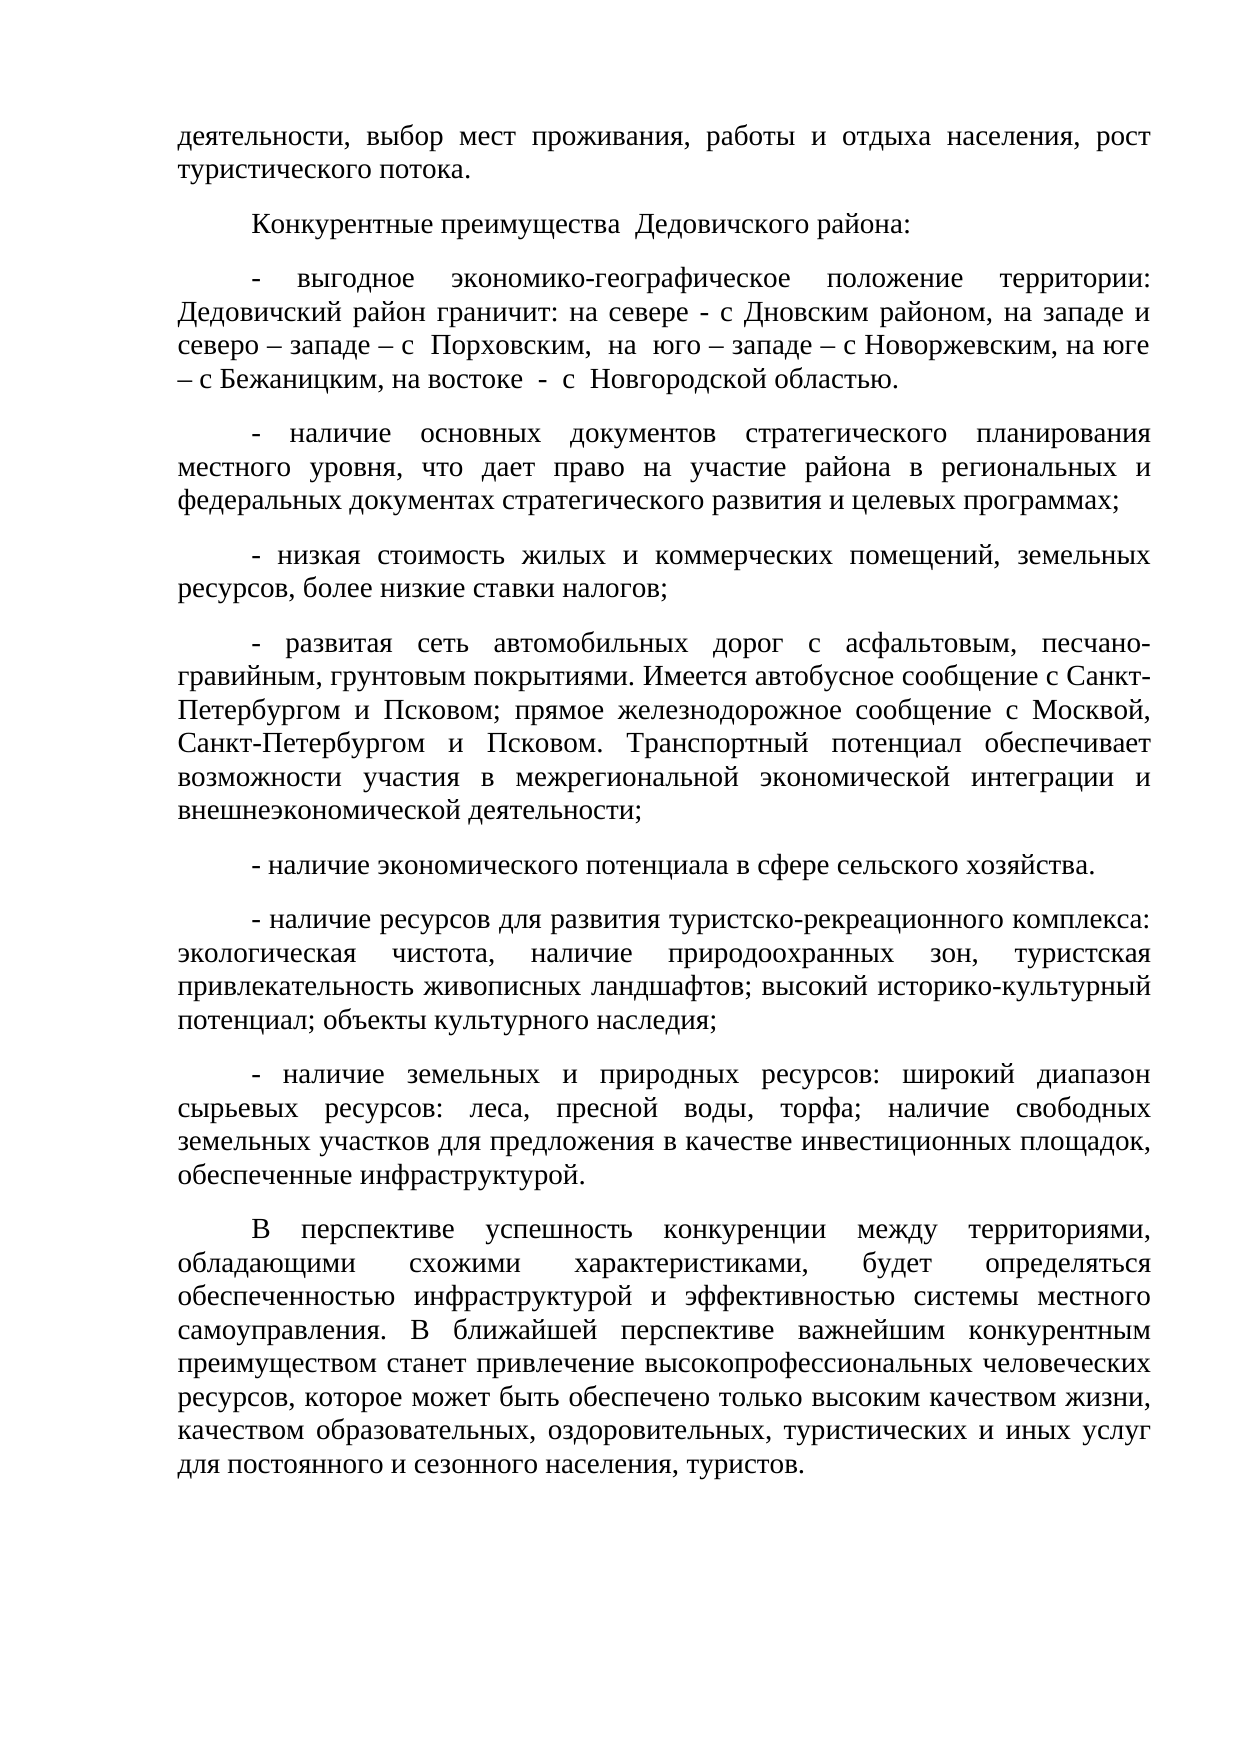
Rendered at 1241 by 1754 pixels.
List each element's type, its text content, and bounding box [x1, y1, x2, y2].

text - выгодное экономико-географическое положение территории: Дедовичский район граничит: на севере - с Дновским районом, на западе и северо – западе – с Порховским, на юго – западе – с Новоржевским, на юге – с Бежаницким, на востоке - с Новгородской областью. [177, 260, 1152, 394]
text - низкая стоимость жилых и коммерческих помещений, земельных ресурсов, более низкие ставки налогов; [177, 537, 1152, 604]
text В перспективе успешность конкуренции между территориями, обладающими схожими характеристиками, будет определяться обеспеченностью инфраструктурой и эффективностью системы местного самоуправления. В ближайшей перспективе важнейшим конкурентным преимуществом станет привлечение высокопрофессиональных человеческих ресурсов, которое может быть обеспечено только высоким качеством жизни, качеством образовательных, оздоровительных, туристических и иных услуг для постоянного и сезонного населения, туристов. [177, 1211, 1152, 1479]
text - наличие экономического потенциала в сфере сельского хозяйства. [177, 847, 1152, 880]
text Конкурентные преимущества Дедовичского района: [177, 206, 1152, 239]
text - наличие основных документов стратегического планирования местного уровня, что дает право на участие района в региональных и федеральных документах стратегического развития и целевых программах; [177, 415, 1152, 516]
text - наличие земельных и природных ресурсов: широкий диапазон сырьевых ресурсов: леса, пресной воды, торфа; наличие свободных земельных участков для предложения в качестве инвестиционных площадок, обеспеченные инфраструктурой. [177, 1056, 1152, 1190]
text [177, 118, 1152, 185]
text - развитая сеть автомобильных дорог с асфальтовым, песчано-гравийным, грунтовым покрытиями. Имеется автобусное сообщение с Санкт-Петербургом и Псковом; прямое железнодорожное сообщение с Москвой, Санкт-Петербургом и Псковом. Транспортный потенциал обеспечивает возможности участия в межрегиональной экономической интеграции и внешнеэкономической деятельности; [177, 625, 1152, 826]
text - наличие ресурсов для развития туристско-рекреационного комплекса: экологическая чистота, наличие природоохранных зон, туристская привлекательность живописных ландшафтов; высокий историко-культурный потенциал; объекты культурного наследия; [177, 901, 1152, 1035]
